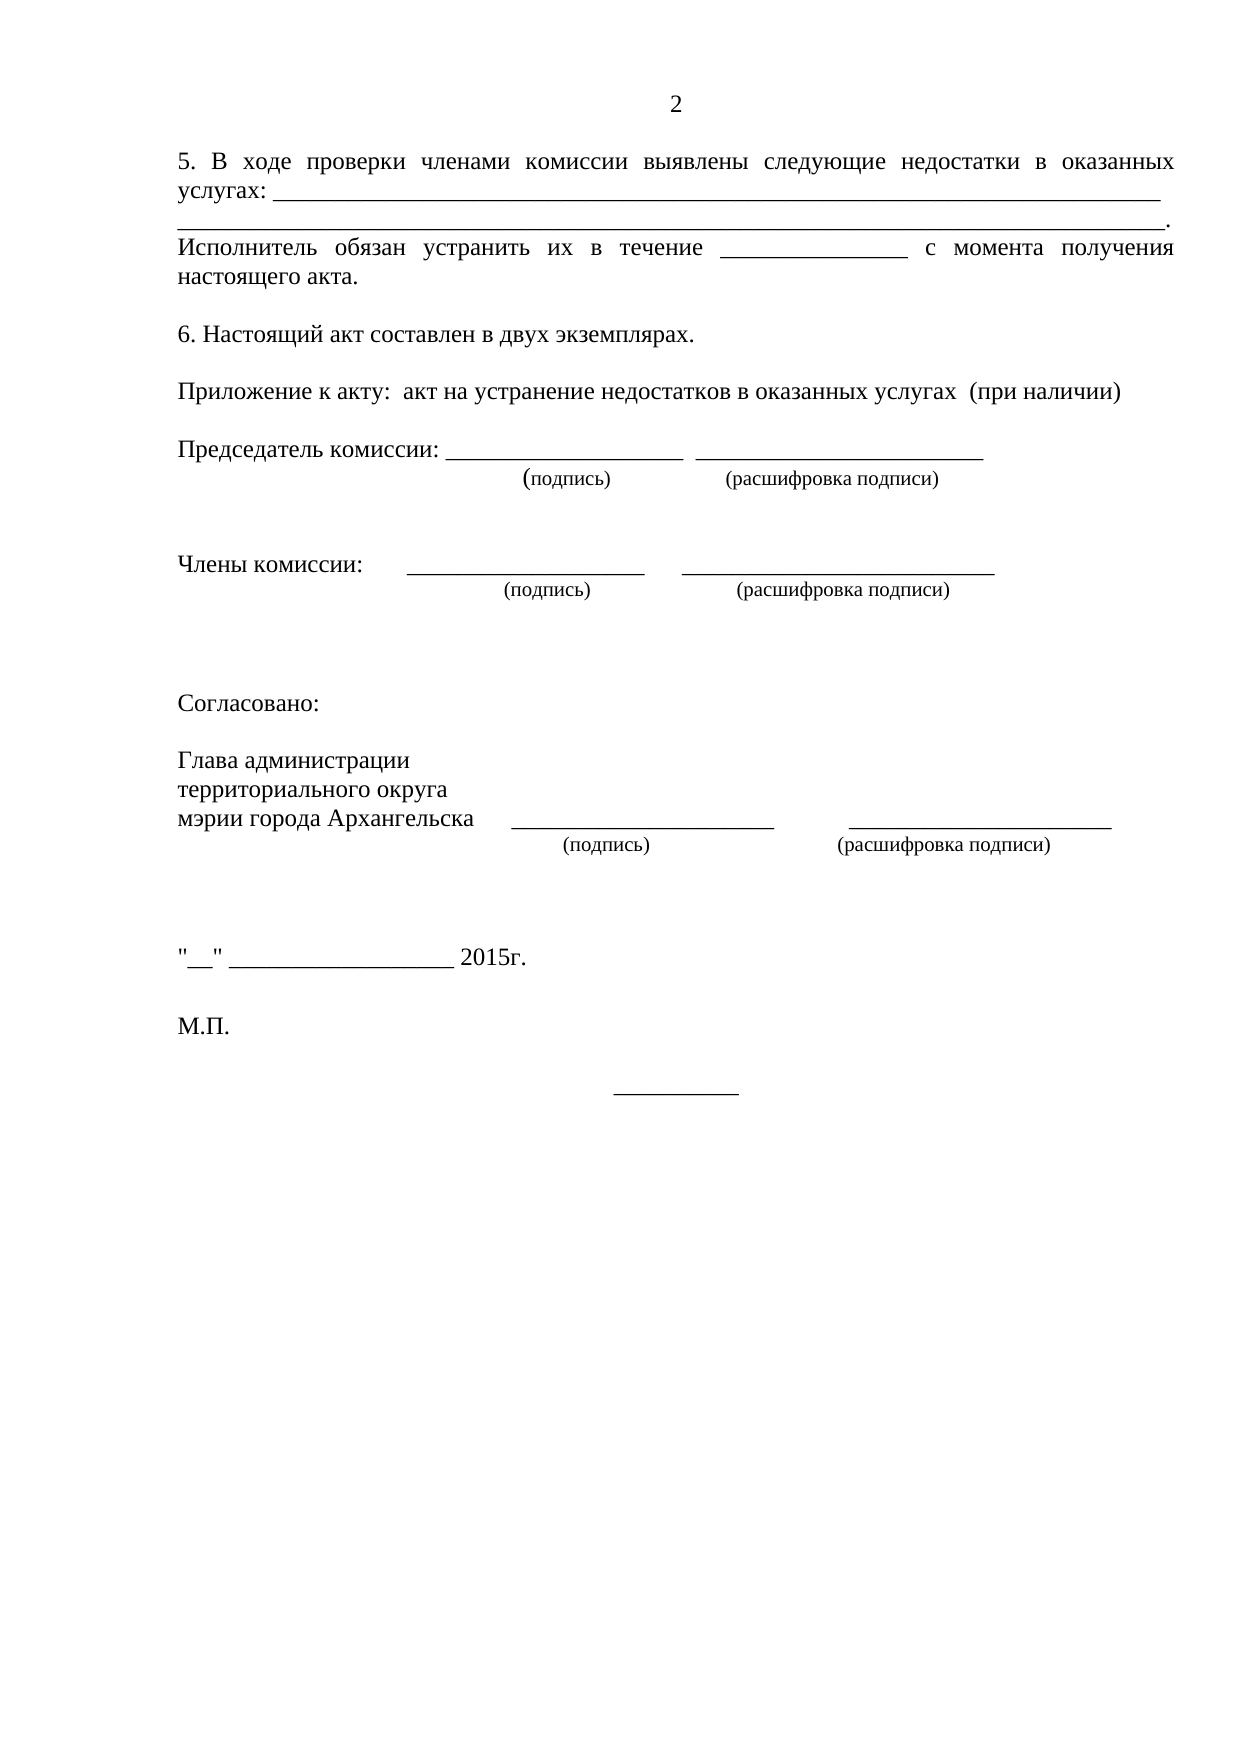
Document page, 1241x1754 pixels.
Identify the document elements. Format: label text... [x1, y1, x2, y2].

text _______________________________________________________________________________. Исполнитель обязан устранить их в течение _______________ с момента получения настоящего акта. [177, 204, 1175, 290]
text мэрии города Архангельска _____________________ _____________________ [177, 803, 1175, 831]
text Председатель комиссии: ___________________ _______________________ [177, 434, 1175, 462]
text (подпись) (расшифровка подписи) [177, 462, 1175, 491]
text М.П. [177, 1011, 1175, 1040]
text __________ [177, 1069, 1175, 1097]
text 2 [177, 89, 1175, 117]
text Глава администрации [177, 745, 1175, 774]
text территориального округа [177, 774, 1175, 803]
text (подпись) (расшифровка подписи) [177, 831, 1175, 856]
text Согласовано: [177, 688, 1175, 716]
text "__" __________________ 2015г. [177, 942, 1175, 971]
text (подпись) (расшифровка подписи) [177, 577, 1175, 601]
text 5. В ходе проверки членами комиссии выявлены следующие недостатки в оказанных услугах: _______________________________________________________________________ [177, 146, 1175, 204]
text Приложение к акту: акт на устранение недостатков в оказанных услугах (при наличии) [177, 376, 1175, 405]
text Члены комиссии: ___________________ _________________________ [177, 549, 1175, 577]
text 6. Настоящий акт составлен в двух экземплярах. [177, 319, 1175, 347]
